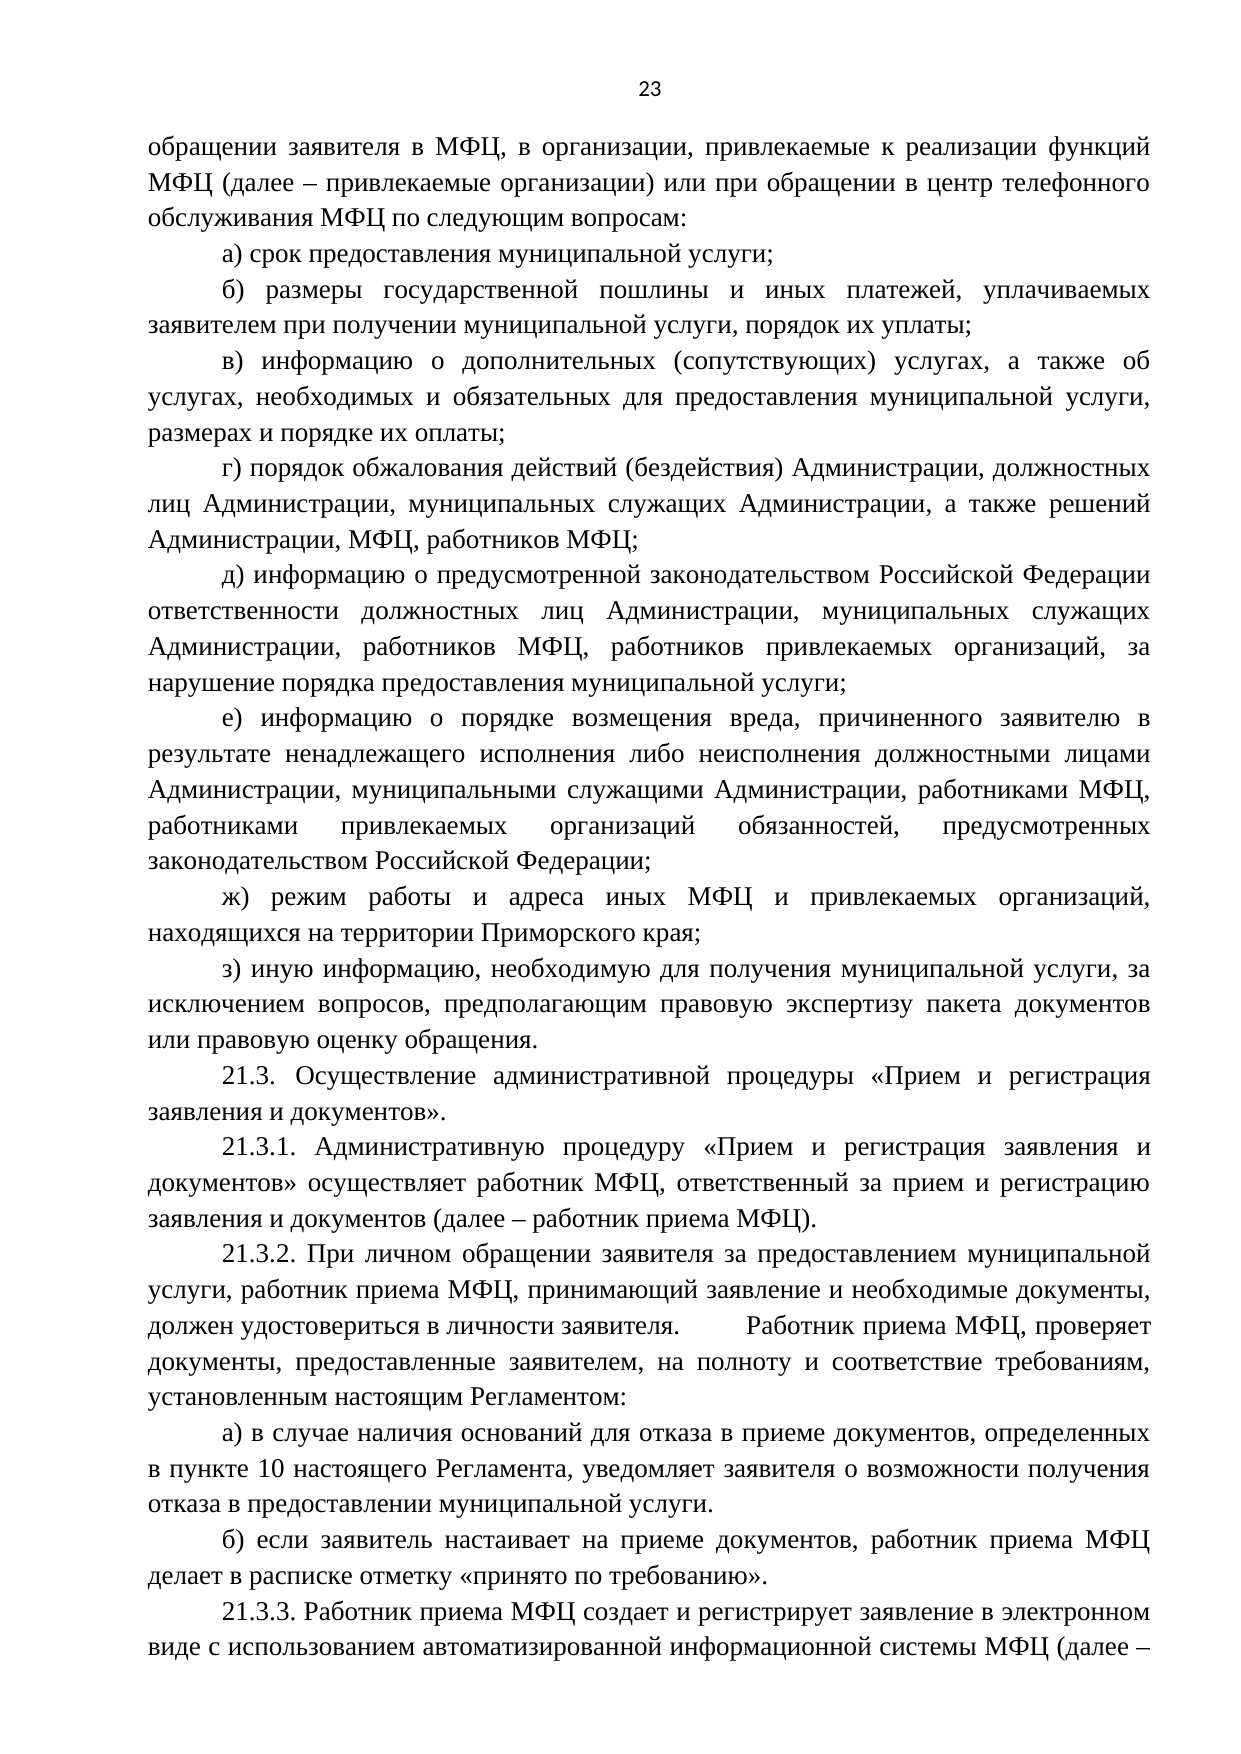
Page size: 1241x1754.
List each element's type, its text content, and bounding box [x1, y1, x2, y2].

text в) информацию о дополнительных (сопутствующих) услугах, а также об услугах, необходимых и обязательных для предоставления муниципальной услуги, размерах и порядке их оплаты; [148, 344, 1152, 447]
list а) срок предоставления муниципальной услуги; [148, 237, 1152, 268]
text 21.3.1. Административную процедуру «Прием и регистрация заявления и документов» осуществляет работник МФЦ, ответственный за прием и регистрацию заявления и документов (далее – работник приема МФЦ). [148, 1130, 1152, 1233]
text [148, 130, 1152, 232]
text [148, 1595, 1152, 1662]
text 21.3.2. При личном обращении заявителя за предоставлением муниципальной услуги, работник приема МФЦ, принимающий заявление и необходимые документы, должен удостовериться в личности заявителя. Работник приема МФЦ, проверяет документы, предоставленные заявителем, на полноту и соответствие требованиям, установленным настоящим Регламентом: [148, 1237, 1152, 1412]
text з) иную информацию, необходимую для получения муниципальной услуги, за исключением вопросов, предполагающим правовую экспертизу пакета документов или правовую оценку обращения. [148, 952, 1152, 1054]
text 21.3. Осуществление административной процедуры «Прием и регистрация заявления и документов». [148, 1059, 1152, 1126]
text е) информацию о порядке возмещения вреда, причиненного заявителю в результате ненадлежащего исполнения либо неисполнения должностными лицами Администрации, муниципальными служащими Администрации, работниками МФЦ, работниками привлекаемых организаций обязанностей, предусмотренных законодательством Российской Федерации; [148, 702, 1152, 876]
text а) в случае наличия оснований для отказа в приеме документов, определенных в пункте 10 настоящего Регламента, уведомляет заявителя о возможности получения отказа в предоставлении муниципальной услуги. [148, 1416, 1152, 1519]
text ж) режим работы и адреса иных МФЦ и привлекаемых организаций, находящихся на территории Приморского края; [148, 880, 1152, 947]
text д) информацию о предусмотренной законодательством Российской Федерации ответственности должностных лиц Администрации, муниципальных служащих Администрации, работников МФЦ, работников привлекаемых организаций, за нарушение порядка предоставления муниципальной услуги; [148, 559, 1152, 697]
text б) если заявитель настаивает на приеме документов, работник приема МФЦ делает в расписке отметку «принято по требованию». [148, 1523, 1152, 1590]
list б) размеры государственной пошлины и иных платежей, уплачиваемых заявителем при получении муниципальной услуги, порядок их уплаты; [148, 273, 1152, 340]
text г) порядок обжалования действий (бездействия) Администрации, должностных лиц Администрации, муниципальных служащих Администрации, а также решений Администрации, МФЦ, работников МФЦ; [148, 451, 1152, 554]
